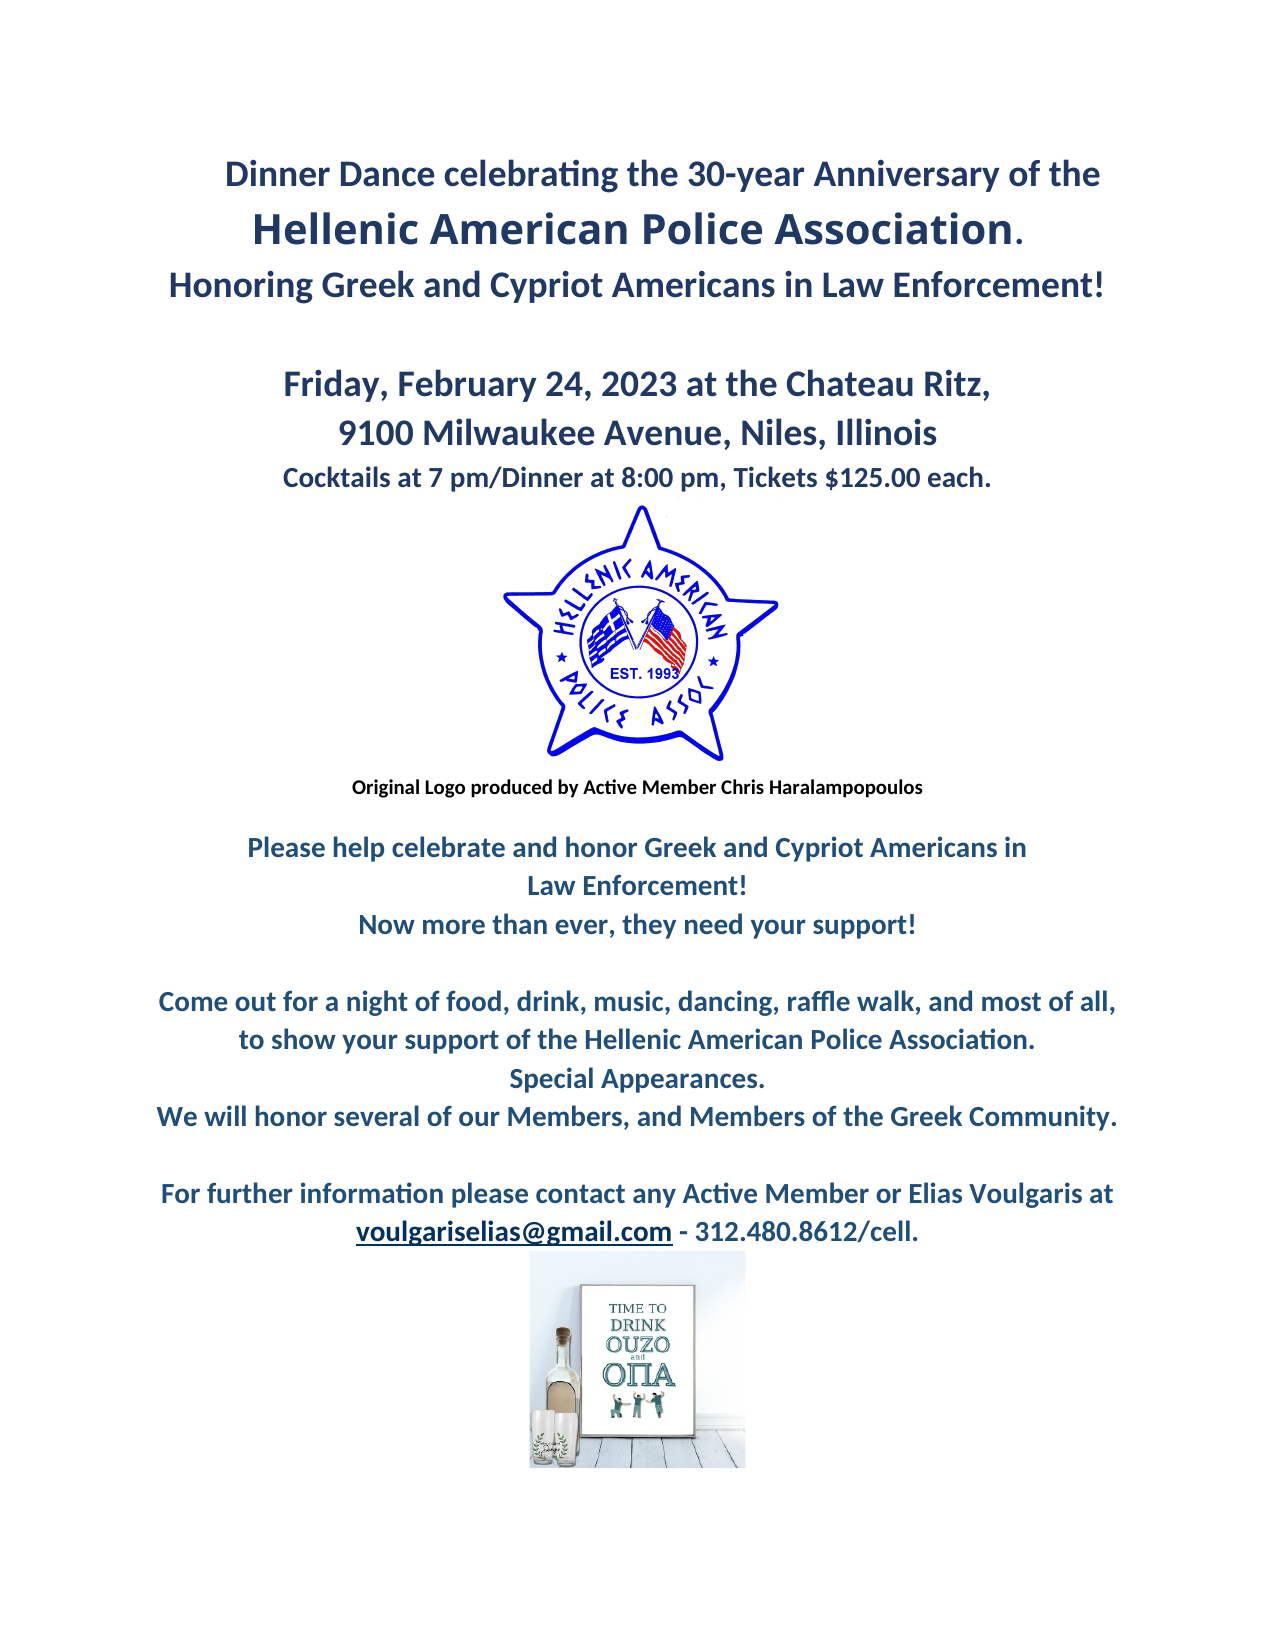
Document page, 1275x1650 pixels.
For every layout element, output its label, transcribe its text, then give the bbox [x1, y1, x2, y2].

text Original Logo produced by Active Member Chris Haralampopoulos [150, 774, 1125, 800]
text Hellenic American Police Association. [150, 199, 1125, 256]
text We will honor several of our Members, and Members of the Greek Community. [150, 1098, 1125, 1134]
picture [529, 1251, 746, 1468]
text Honoring Greek and Cypriot Americans in Law Enforcement! [150, 261, 1125, 307]
text Come out for a night of food, drink, music, dancing, raffle walk, and most of all, to show your support of the Hellenic American Police Association. [150, 983, 1125, 1057]
text Special Appearances. [150, 1060, 1125, 1095]
text Law Enforcement! [150, 867, 1125, 903]
text Now more than ever, they need your support! [150, 906, 1125, 942]
text Please help celebrate and honor Greek and Cypriot Americans in [150, 829, 1125, 865]
text Friday, February 24, 2023 at the Chateau Ritz, [150, 360, 1125, 406]
text 9100 Milwaukee Avenue, Niles, Illinois [150, 409, 1125, 455]
text For further information please contact any Active Member or Elias Voulgaris at voulgariselias@gmail.com - 312.480.8612/cell. [150, 1175, 1125, 1249]
text Cocktails at 7 pm/Dinner at 8:00 pm, Tickets $125.00 each. [150, 459, 1125, 494]
text Dinner Dance celebrating the 30-year Anniversary of the [150, 150, 1125, 196]
